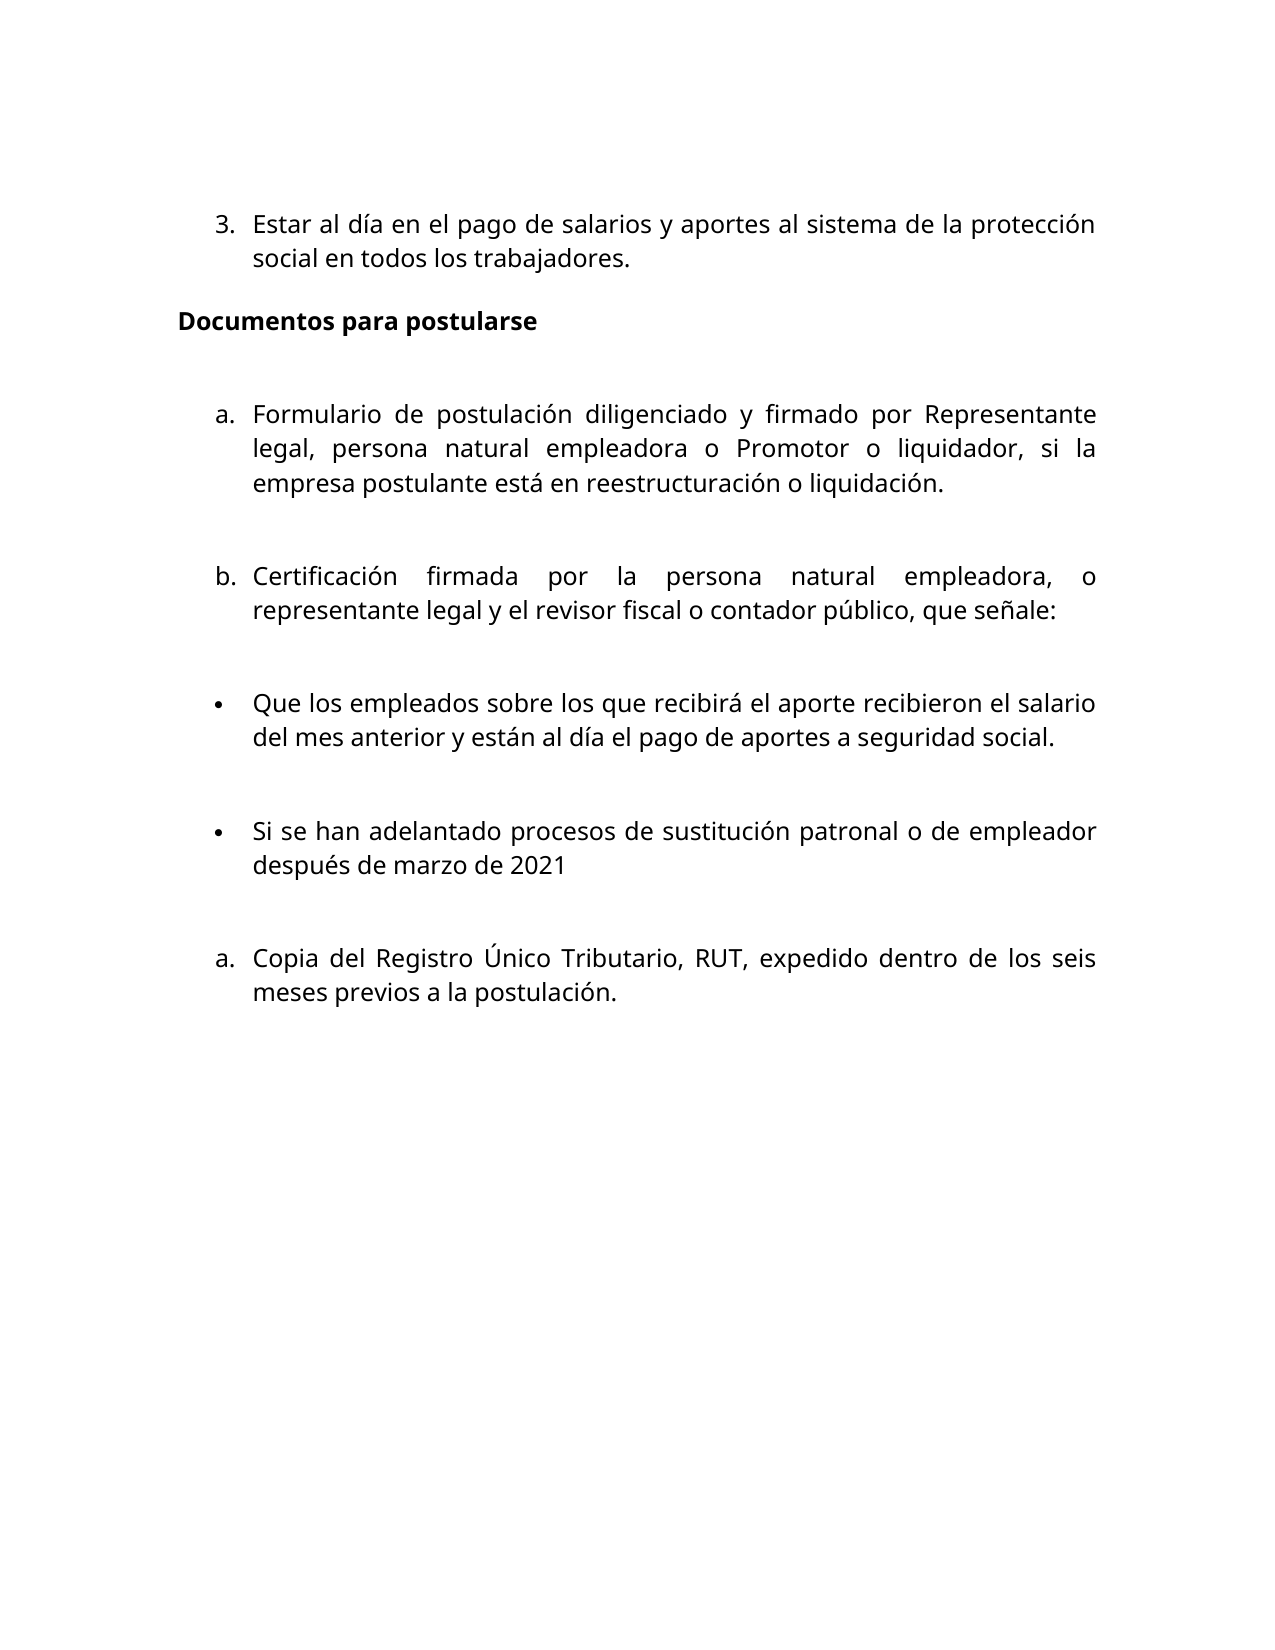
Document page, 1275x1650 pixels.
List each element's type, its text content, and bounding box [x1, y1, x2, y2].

text Documentos para postularse [177, 304, 1098, 338]
list Formulario de postulación diligenciado y firmado por Representante legal, persona natural empleadora o Promotor o liquidador, si la empresa postulante está en reestructuración o liquidación. [215, 397, 1098, 499]
list Copia del Registro Único Tributario, RUT, expedido dentro de los seis meses previos a la postulación. [215, 941, 1098, 1009]
list Certificación firmada por la persona natural empleadora, o representante legal y el revisor fiscal o contador público, que señale: [215, 558, 1098, 627]
list Que los empleados sobre los que recibirá el aporte recibieron el salario del mes anterior y están al día el pago de aportes a seguridad social. [215, 686, 1098, 754]
list Si se han adelantado procesos de sustitución patronal o de empleador después de marzo de 2021 [215, 813, 1098, 881]
list Estar al día en el pago de salarios y aportes al sistema de la protección social en todos los trabajadores. [215, 207, 1098, 275]
